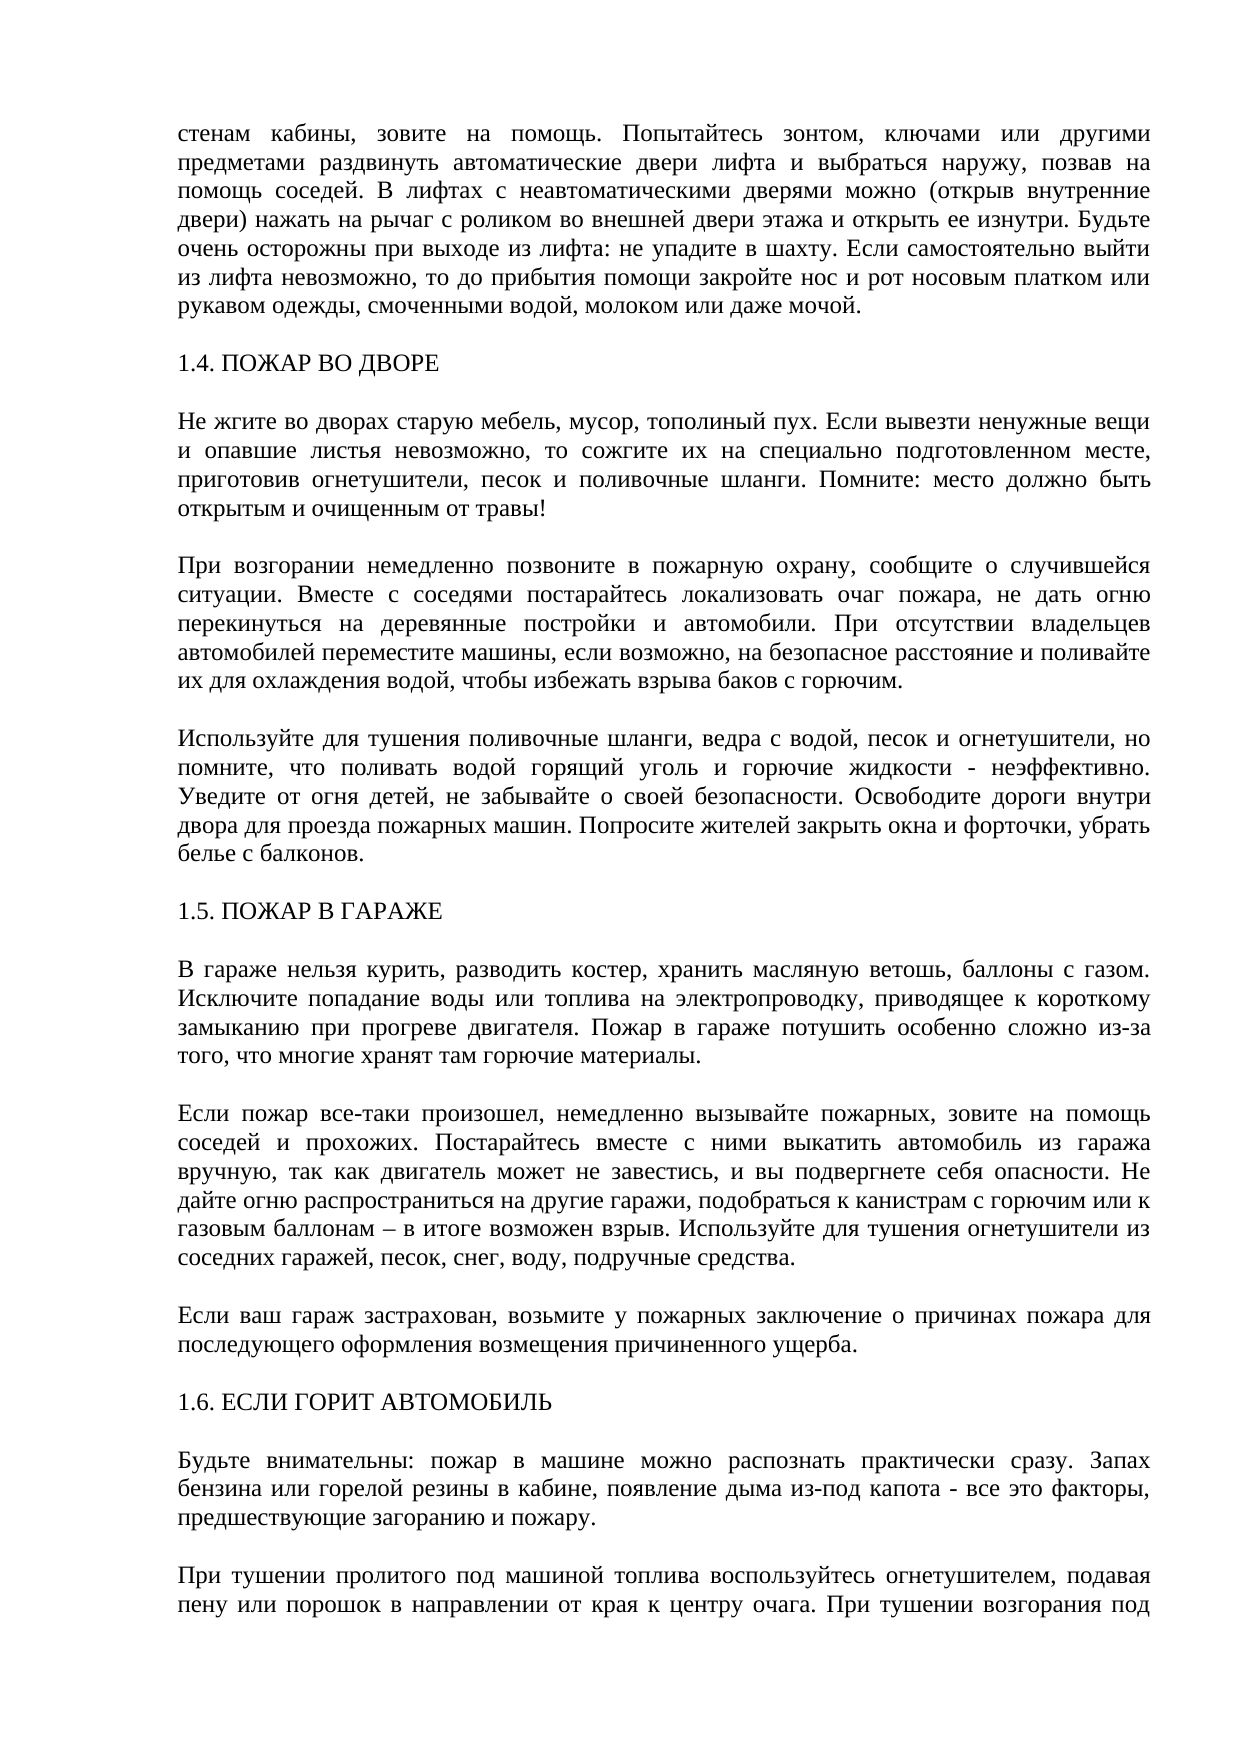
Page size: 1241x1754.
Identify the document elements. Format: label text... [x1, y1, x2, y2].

text Если ваш гараж застрахован, возьмите у пожарных заключение о причинах пожара для последующего оформления возмещения причиненного ущерба. [177, 1300, 1152, 1358]
text Если пожар все-таки произошел, немедленно вызывайте пожарных, зовите на помощь соседей и прохожих. Постарайтесь вместе с ними выкатить автомобиль из гаража вручную, так как двигатель может не завестись, и вы подвергнете себя опасности. Не дайте огню распространиться на другие гаражи, подобраться к канистрам с горючим или к газовым баллонам – в итоге возможен взрыв. Используйте для тушения огнетушители из соседних гаражей, песок, снег, воду, подручные средства. [177, 1098, 1152, 1271]
text 1.4. ПОЖАР ВО ДВОРЕ [177, 348, 1152, 377]
text 1.6. ЕСЛИ ГОРИТ АВТОМОБИЛЬ [177, 1387, 1152, 1416]
text Используйте для тушения поливочные шланги, ведра с водой, песок и огнетушители, но помните, что поливать водой горящий уголь и горючие жидкости - неэффективно. Уведите от огня детей, не забывайте о своей безопасности. Освободите дороги внутри двора для проезда пожарных машин. Попросите жителей закрыть окна и форточки, убрать белье с балконов. [177, 723, 1152, 867]
text В гараже нельзя курить, разводить костер, хранить масляную ветошь, баллоны с газом. Исключите попадание воды или топлива на электропроводку, приводящее к короткому замыканию при прогреве двигателя. Пожар в гараже потушить особенно сложно из-за того, что многие хранят там горючие материалы. [177, 954, 1152, 1069]
text Будьте внимательны: пожар в машине можно распознать практически сразу. Запах бензина или горелой резины в кабине, появление дыма из-под капота - все это факторы, предшествующие загоранию и пожару. [177, 1445, 1152, 1531]
text При возгорании немедленно позвоните в пожарную охрану, сообщите о случившейся ситуации. Вместе с соседями постарайтесь локализовать очаг пожара, не дать огню перекинуться на деревянные постройки и автомобили. При отсутствии владельцев автомобилей переместите машины, если возможно, на безопасное расстояние и поливайте их для охлаждения водой, чтобы избежать взрыва баков с горючим. [177, 551, 1152, 694]
text 1.5. ПОЖАР В ГАРАЖЕ [177, 896, 1152, 925]
text Не жгите во дворах старую мебель, мусор, тополиный пух. Если вывезти ненужные вещи и опавшие листья невозможно, то сожгите их на специально подготовленном месте, приготовив огнетушители, песок и поливочные шланги. Помните: место должно быть открытым и очищенным от травы! [177, 406, 1152, 521]
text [177, 1560, 1152, 1618]
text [177, 118, 1152, 319]
